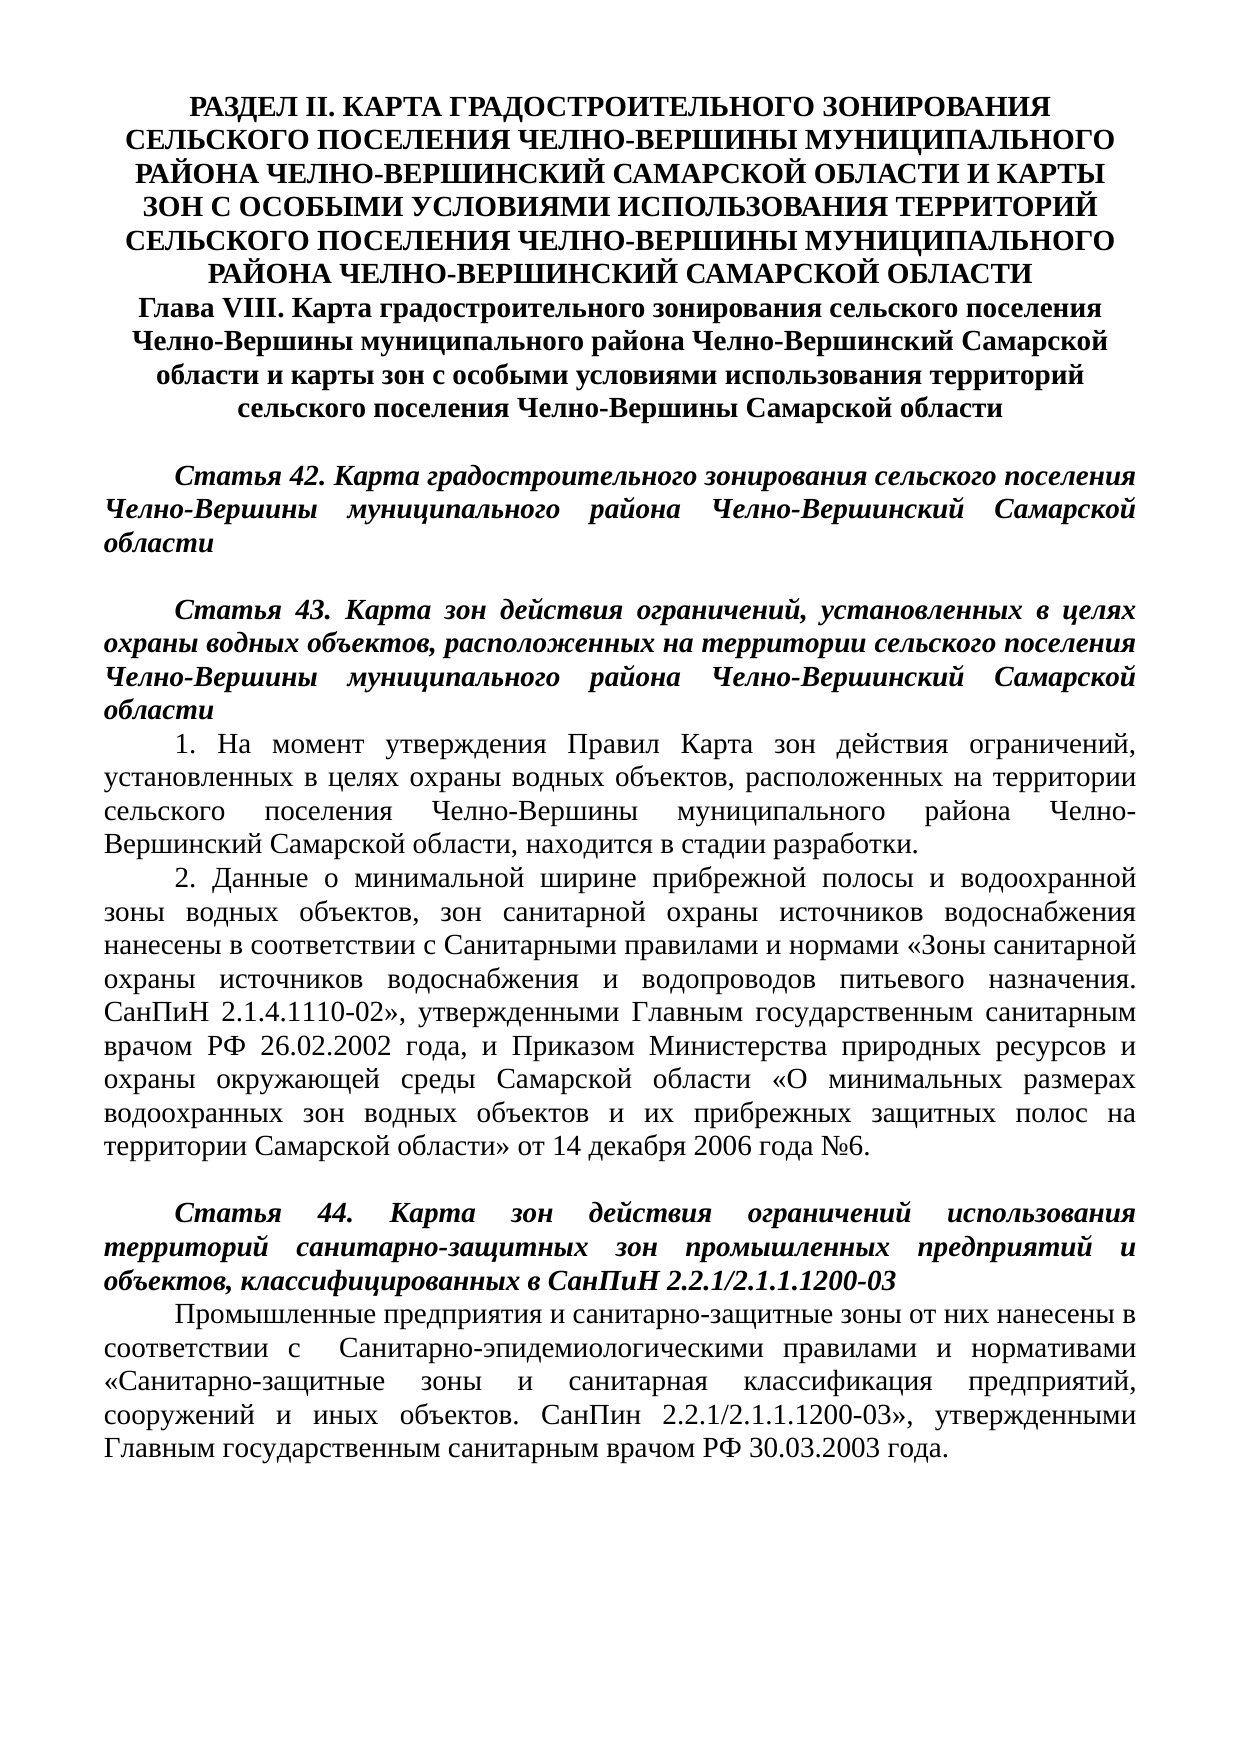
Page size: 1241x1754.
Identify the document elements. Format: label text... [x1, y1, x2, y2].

text 2. Данные о минимальной ширине прибрежной полосы и водоохранной зоны водных объектов, зон санитарной охраны источников водоснабжения нанесены в соответствии с Санитарными правилами и нормами «Зоны санитарной охраны источников водоснабжения и водопроводов питьевого назначения. СанПиН 2.1.4.1110-02», утвержденными Главным государственным санитарным врачом РФ 26.02.2002 года, и Приказом Министерства природных ресурсов и охраны окружающей среды Самарской области «О минимальных размерах водоохранных зон водных объектов и их прибрежных защитных полос на территории Самарской области» от 14 декабря 2006 года №6. [103, 860, 1137, 1162]
text Глава VIII. Карта градостроительного зонирования сельского поселения Челно-Вершины муниципального района Челно-Вершинский Самарской области и карты зон с особыми условиями использования территорий сельского поселения Челно-Вершины Самарской области [103, 290, 1137, 424]
text Статья 43. Карта зон действия ограничений, установленных в целях охраны водных объектов, расположенных на территории сельского поселения Челно-Вершины муниципального района Челно-Вершинский Самарской области [103, 592, 1137, 726]
text РАЗДЕЛ II. КАРТА ГРАДОСТРОИТЕЛЬНОГО ЗОНИРОВАНИЯ СЕЛЬСКОГО ПОСЕЛЕНИЯ ЧЕЛНО-ВЕРШИНЫ МУНИЦИПАЛЬНОГО РАЙОНА ЧЕЛНО-ВЕРШИНСКИЙ САМАРСКОЙ ОБЛАСТИ И КАРТЫ ЗОН С ОСОБЫМИ УСЛОВИЯМИ ИСПОЛЬЗОВАНИЯ ТЕРРИТОРИЙ СЕЛЬСКОГО ПОСЕЛЕНИЯ ЧЕЛНО-ВЕРШИНЫ МУНИЦИПАЛЬНОГО РАЙОНА ЧЕЛНО-ВЕРШИНСКИЙ САМАРСКОЙ ОБЛАСТИ [103, 89, 1137, 290]
text Статья 42. Карта градостроительного зонирования сельского поселения Челно-Вершины муниципального района Челно-Вершинский Самарской области [103, 458, 1137, 558]
text Статья 44. Карта зон действия ограничений использования территорий санитарно-защитных зон промышленных предприятий и объектов, классифицированных в СанПиН 2.2.1/2.1.1.1200-03 [103, 1196, 1137, 1296]
text Промышленные предприятия и санитарно-защитные зоны от них нанесены в соответствии с Санитарно-эпидемиологическими правилами и нормативами «Санитарно-защитные зоны и санитарная классификация предприятий, сооружений и иных объектов. СанПин 2.2.1/2.1.1.1200-03», утвержденными Главным государственным санитарным врачом РФ 30.03.2003 года. [103, 1296, 1137, 1464]
text 1. На момент утверждения Правил Карта зон действия ограничений, установленных в целях охраны водных объектов, расположенных на территории сельского поселения Челно-Вершины муниципального района Челно-Вершинский Самарской области, находится в стадии разработки. [103, 726, 1137, 860]
